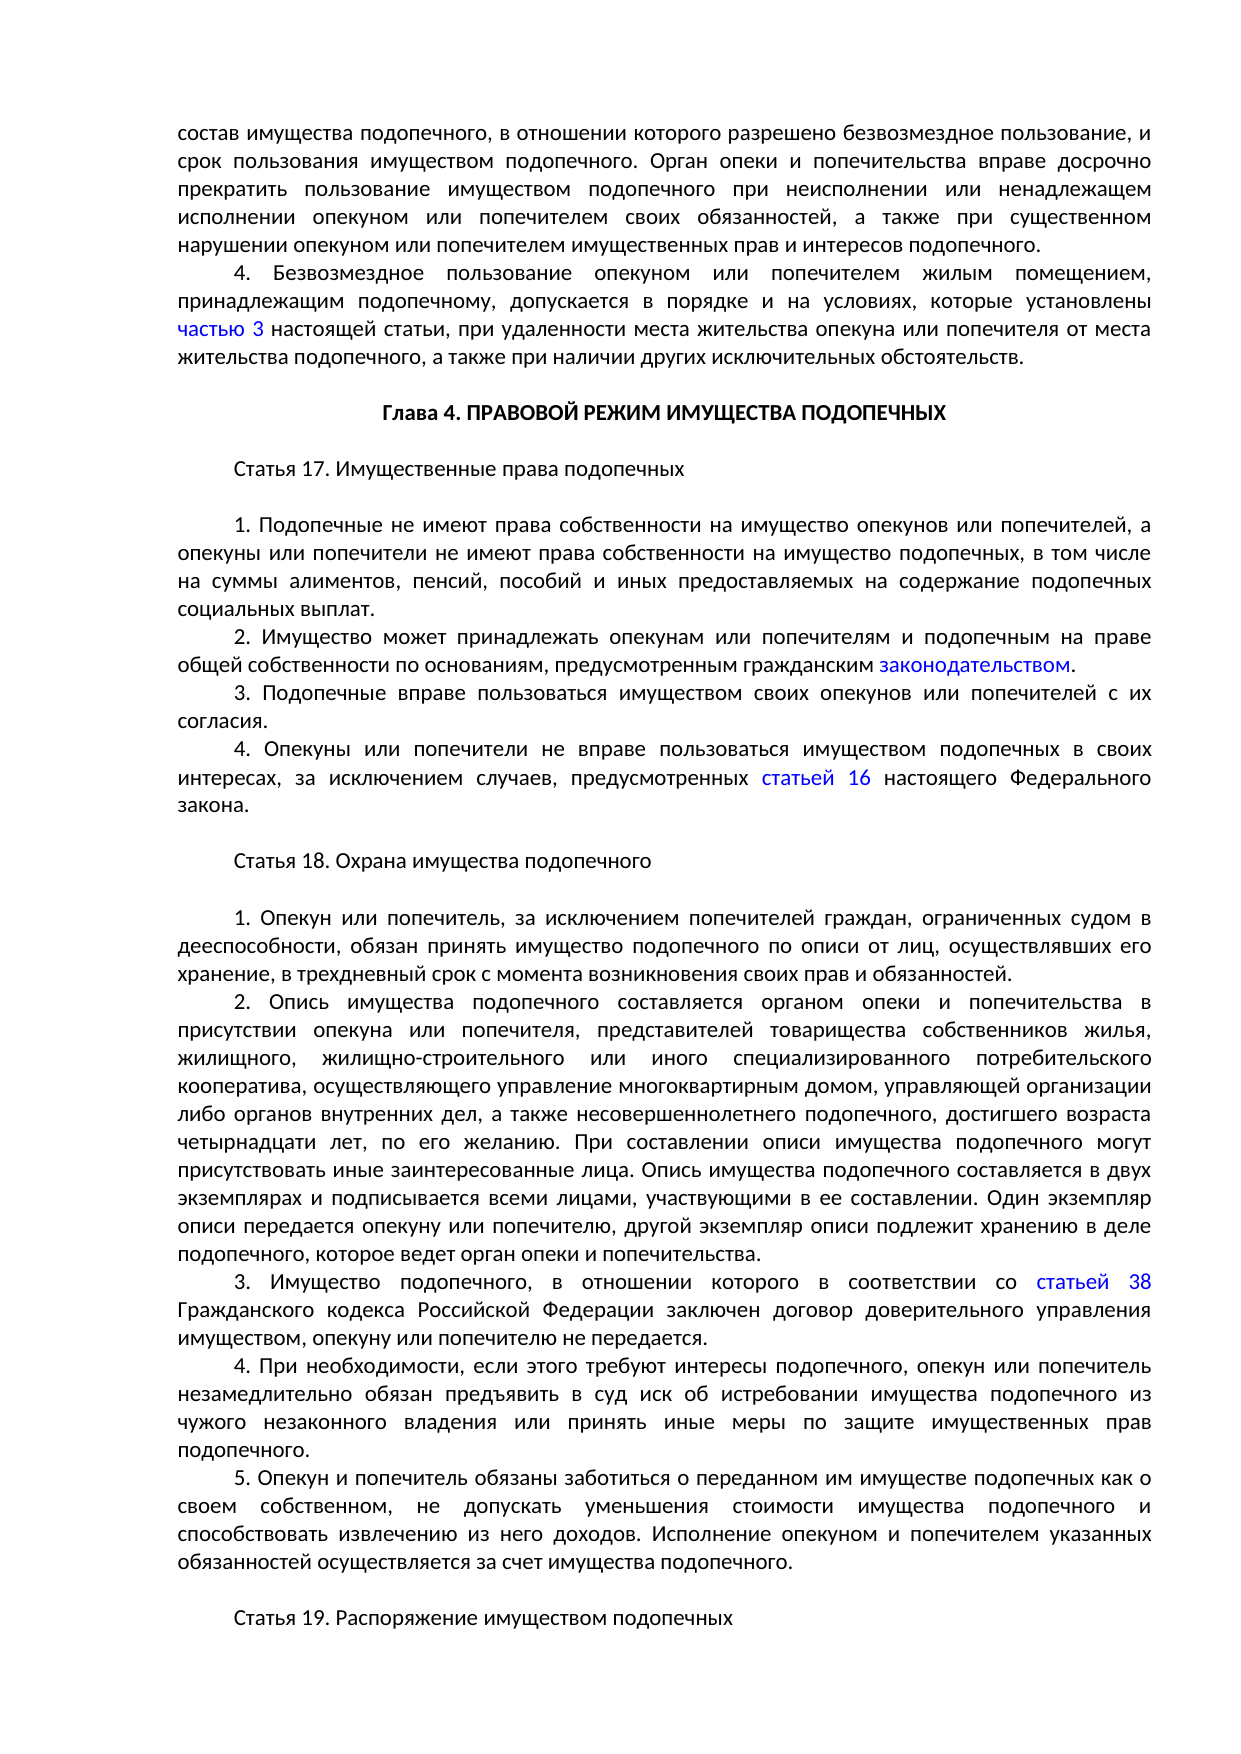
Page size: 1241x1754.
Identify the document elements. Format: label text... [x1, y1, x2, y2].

title Глава 4. ПРАВОВОЙ РЕЖИМ ИМУЩЕСТВА ПОДОПЕЧНЫХ [177, 398, 1152, 426]
text 4. Безвозмездное пользование опекуном или попечителем жилым помещением, принадлежащим подопечному, допускается в порядке и на условиях, которые установлены частью 3 настоящей статьи, при удаленности места жительства опекуна или попечителя от места жительства подопечного, а также при наличии других исключительных обстоятельств. [177, 258, 1152, 370]
text 4. При необходимости, если этого требуют интересы подопечного, опекун или попечитель незамедлительно обязан предъявить в суд иск об истребовании имущества подопечного из чужого незаконного владения или принять иные меры по защите имущественных прав подопечного. [177, 1351, 1152, 1463]
text 1. Опекун или попечитель, за исключением попечителей граждан, ограниченных судом в дееспособности, обязан принять имущество подопечного по описи от лиц, осуществлявших его хранение, в трехдневный срок с момента возникновения своих прав и обязанностей. [177, 903, 1152, 987]
text 2. Имущество может принадлежать опекунам или попечителям и подопечным на праве общей собственности по основаниям, предусмотренным гражданским законодательством. [177, 622, 1152, 678]
text 1. Подопечные не имеют права собственности на имущество опекунов или попечителей, а опекуны или попечители не имеют права собственности на имущество подопечных, в том числе на суммы алиментов, пенсий, пособий и иных предоставляемых на содержание подопечных социальных выплат. [177, 510, 1152, 622]
text 5. Опекун и попечитель обязаны заботиться о переданном им имуществе подопечных как о своем собственном, не допускать уменьшения стоимости имущества подопечного и способствовать извлечению из него доходов. Исполнение опекуном и попечителем указанных обязанностей осуществляется за счет имущества подопечного. [177, 1463, 1152, 1575]
text Статья 17. Имущественные права подопечных [177, 454, 1152, 482]
text Статья 19. Распоряжение имуществом подопечных [177, 1603, 1152, 1631]
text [177, 118, 1152, 258]
text 3. Имущество подопечного, в отношении которого в соответствии со статьей 38 Гражданского кодекса Российской Федерации заключен договор доверительного управления имуществом, опекуну или попечителю не передается. [177, 1267, 1152, 1351]
text 4. Опекуны или попечители не вправе пользоваться имуществом подопечных в своих интересах, за исключением случаев, предусмотренных статьей 16 настоящего Федерального закона. [177, 734, 1152, 819]
text 2. Опись имущества подопечного составляется органом опеки и попечительства в присутствии опекуна или попечителя, представителей товарищества собственников жилья, жилищного, жилищно-строительного или иного специализированного потребительского кооператива, осуществляющего управление многоквартирным домом, управляющей организации либо органов внутренних дел, а также несовершеннолетнего подопечного, достигшего возраста четырнадцати лет, по его желанию. При составлении описи имущества подопечного могут присутствовать иные заинтересованные лица. Опись имущества подопечного составляется в двух экземплярах и подписывается всеми лицами, участвующими в ее составлении. Один экземпляр описи передается опекуну или попечителю, другой экземпляр описи подлежит хранению в деле подопечного, которое ведет орган опеки и попечительства. [177, 987, 1152, 1267]
text 3. Подопечные вправе пользоваться имуществом своих опекунов или попечителей с их согласия. [177, 678, 1152, 734]
text Статья 18. Охрана имущества подопечного [177, 847, 1152, 875]
